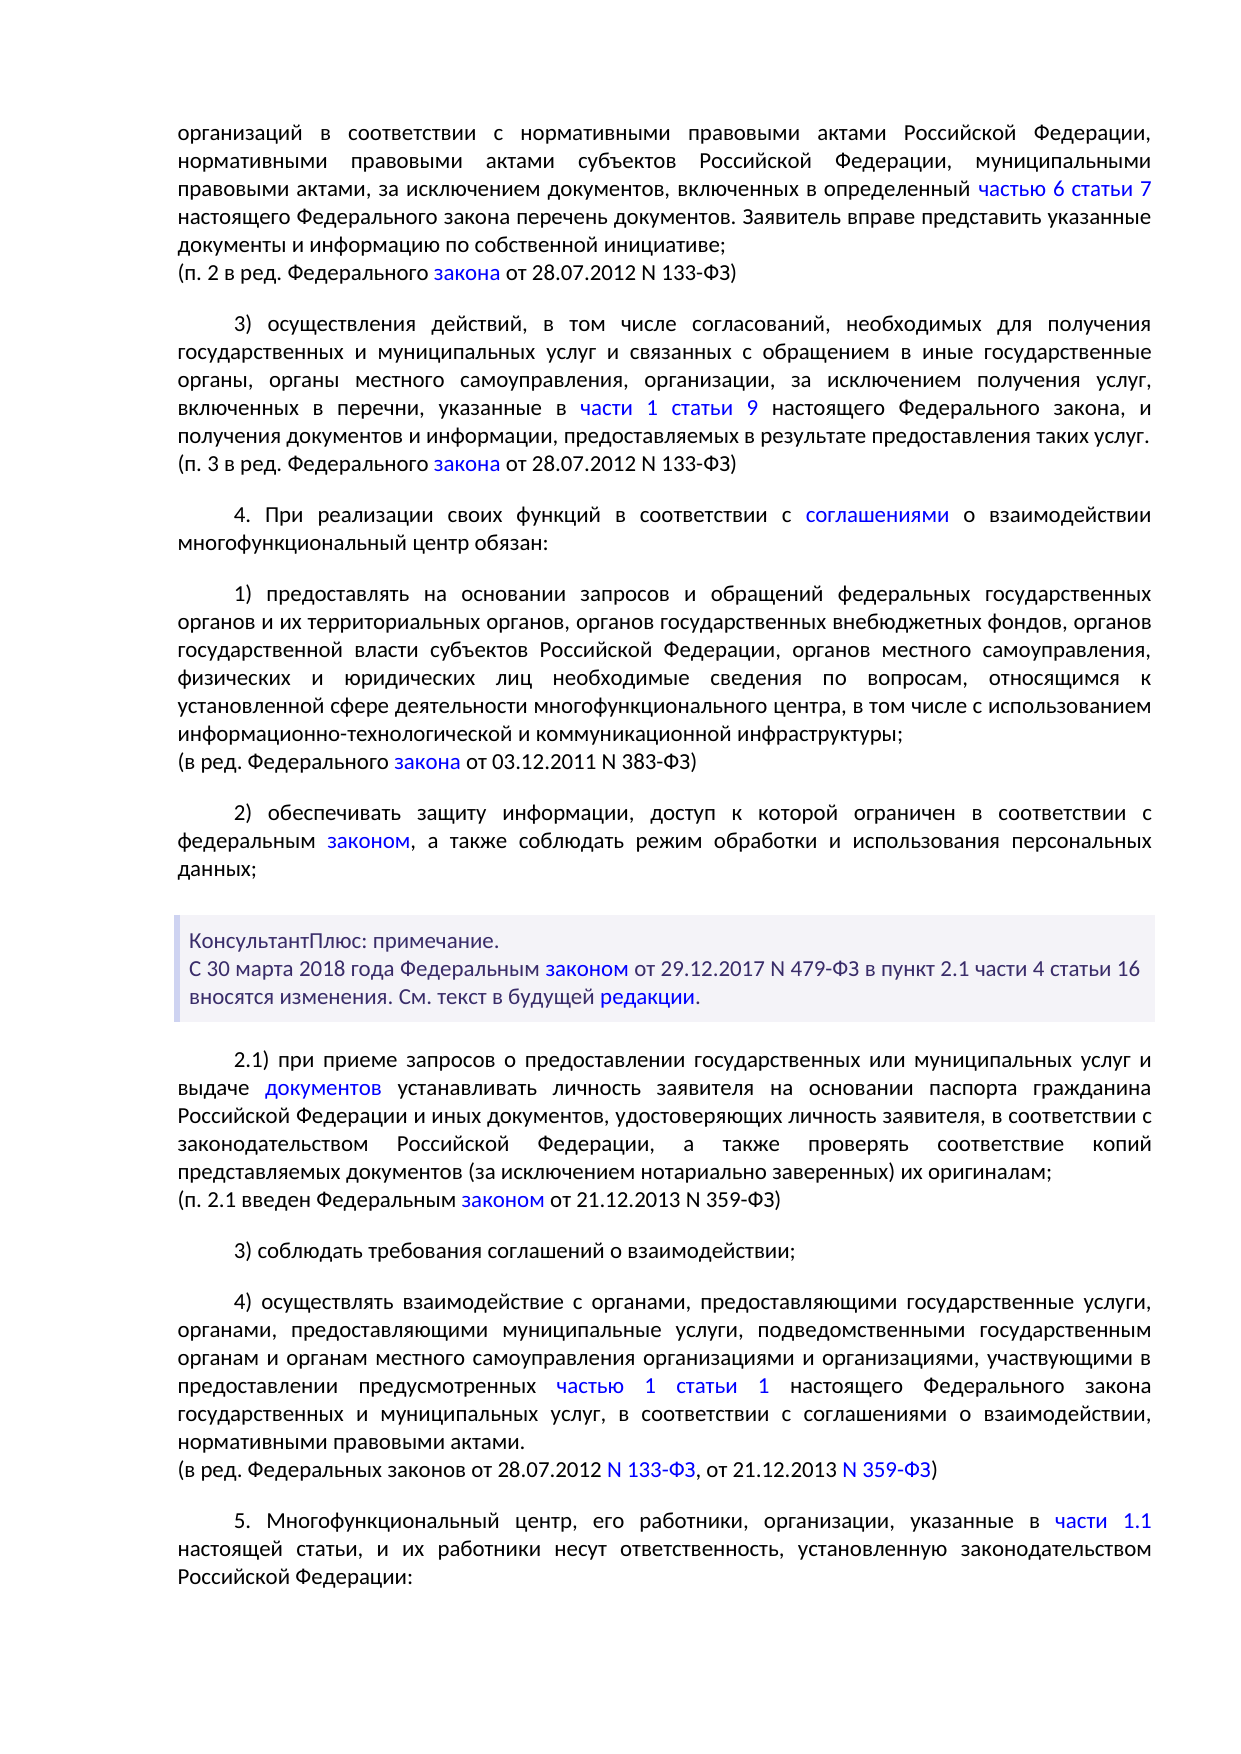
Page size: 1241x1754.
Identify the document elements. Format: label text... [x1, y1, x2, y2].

text 1) предоставлять на основании запросов и обращений федеральных государственных органов и их территориальных органов, органов государственных внебюджетных фондов, органов государственной власти субъектов Российской Федерации, органов местного самоуправления, физических и юридических лиц необходимые сведения по вопросам, относящимся к установленной сфере деятельности многофункционального центра, в том числе с использованием информационно-технологической и коммуникационной инфраструктуры; [177, 579, 1152, 747]
text (п. 3 в ред. Федерального закона от 28.07.2012 N 133-ФЗ) [177, 449, 1152, 477]
text 3) осуществления действий, в том числе согласований, необходимых для получения государственных и муниципальных услуг и связанных с обращением в иные государственные органы, органы местного самоуправления, организации, за исключением получения услуг, включенных в перечни, указанные в части 1 статьи 9 настоящего Федерального закона, и получения документов и информации, предоставляемых в результате предоставления таких услуг. [177, 309, 1152, 449]
text 3) соблюдать требования соглашений о взаимодействии; [177, 1236, 1152, 1264]
text (в ред. Федерального закона от 03.12.2011 N 383-ФЗ) [177, 747, 1152, 775]
text 5. Многофункциональный центр, его работники, организации, указанные в части 1.1 настоящей статьи, и их работники несут ответственность, установленную законодательством Российской Федерации: [177, 1506, 1152, 1590]
text 4. При реализации своих функций в соответствии с соглашениями о взаимодействии многофункциональный центр обязан: [177, 500, 1152, 556]
text 2) обеспечивать защиту информации, доступ к которой ограничен в соответствии с федеральным законом, а также соблюдать режим обработки и использования персональных данных; [177, 798, 1152, 882]
table_header КонсультантПлюс: примечание. С 30 марта 2018 года Федеральным законом от 29.12.2017 N 479-ФЗ в пункт 2.1 части 4 статьи 16 вносятся изменения. См. текст в будущей редакции. [180, 915, 1149, 1022]
text (п. 2 в ред. Федерального закона от 28.07.2012 N 133-ФЗ) [177, 258, 1152, 286]
text 2.1) при приеме запросов о предоставлении государственных или муниципальных услуг и выдаче документов устанавливать личность заявителя на основании паспорта гражданина Российской Федерации и иных документов, удостоверяющих личность заявителя, в соответствии с законодательством Российской Федерации, а также проверять соответствие копий представляемых документов (за исключением нотариально заверенных) их оригиналам; [177, 1045, 1152, 1185]
text (в ред. Федеральных законов от 28.07.2012 N 133-ФЗ, от 21.12.2013 N 359-ФЗ) [177, 1455, 1152, 1483]
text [177, 118, 1152, 258]
text 4) осуществлять взаимодействие с органами, предоставляющими государственные услуги, органами, предоставляющими муниципальные услуги, подведомственными государственным органам и органам местного самоуправления организациями и организациями, участвующими в предоставлении предусмотренных частью 1 статьи 1 настоящего Федерального закона государственных и муниципальных услуг, в соответствии с соглашениями о взаимодействии, нормативными правовыми актами. [177, 1287, 1152, 1455]
text (п. 2.1 введен Федеральным законом от 21.12.2013 N 359-ФЗ) [177, 1185, 1152, 1213]
